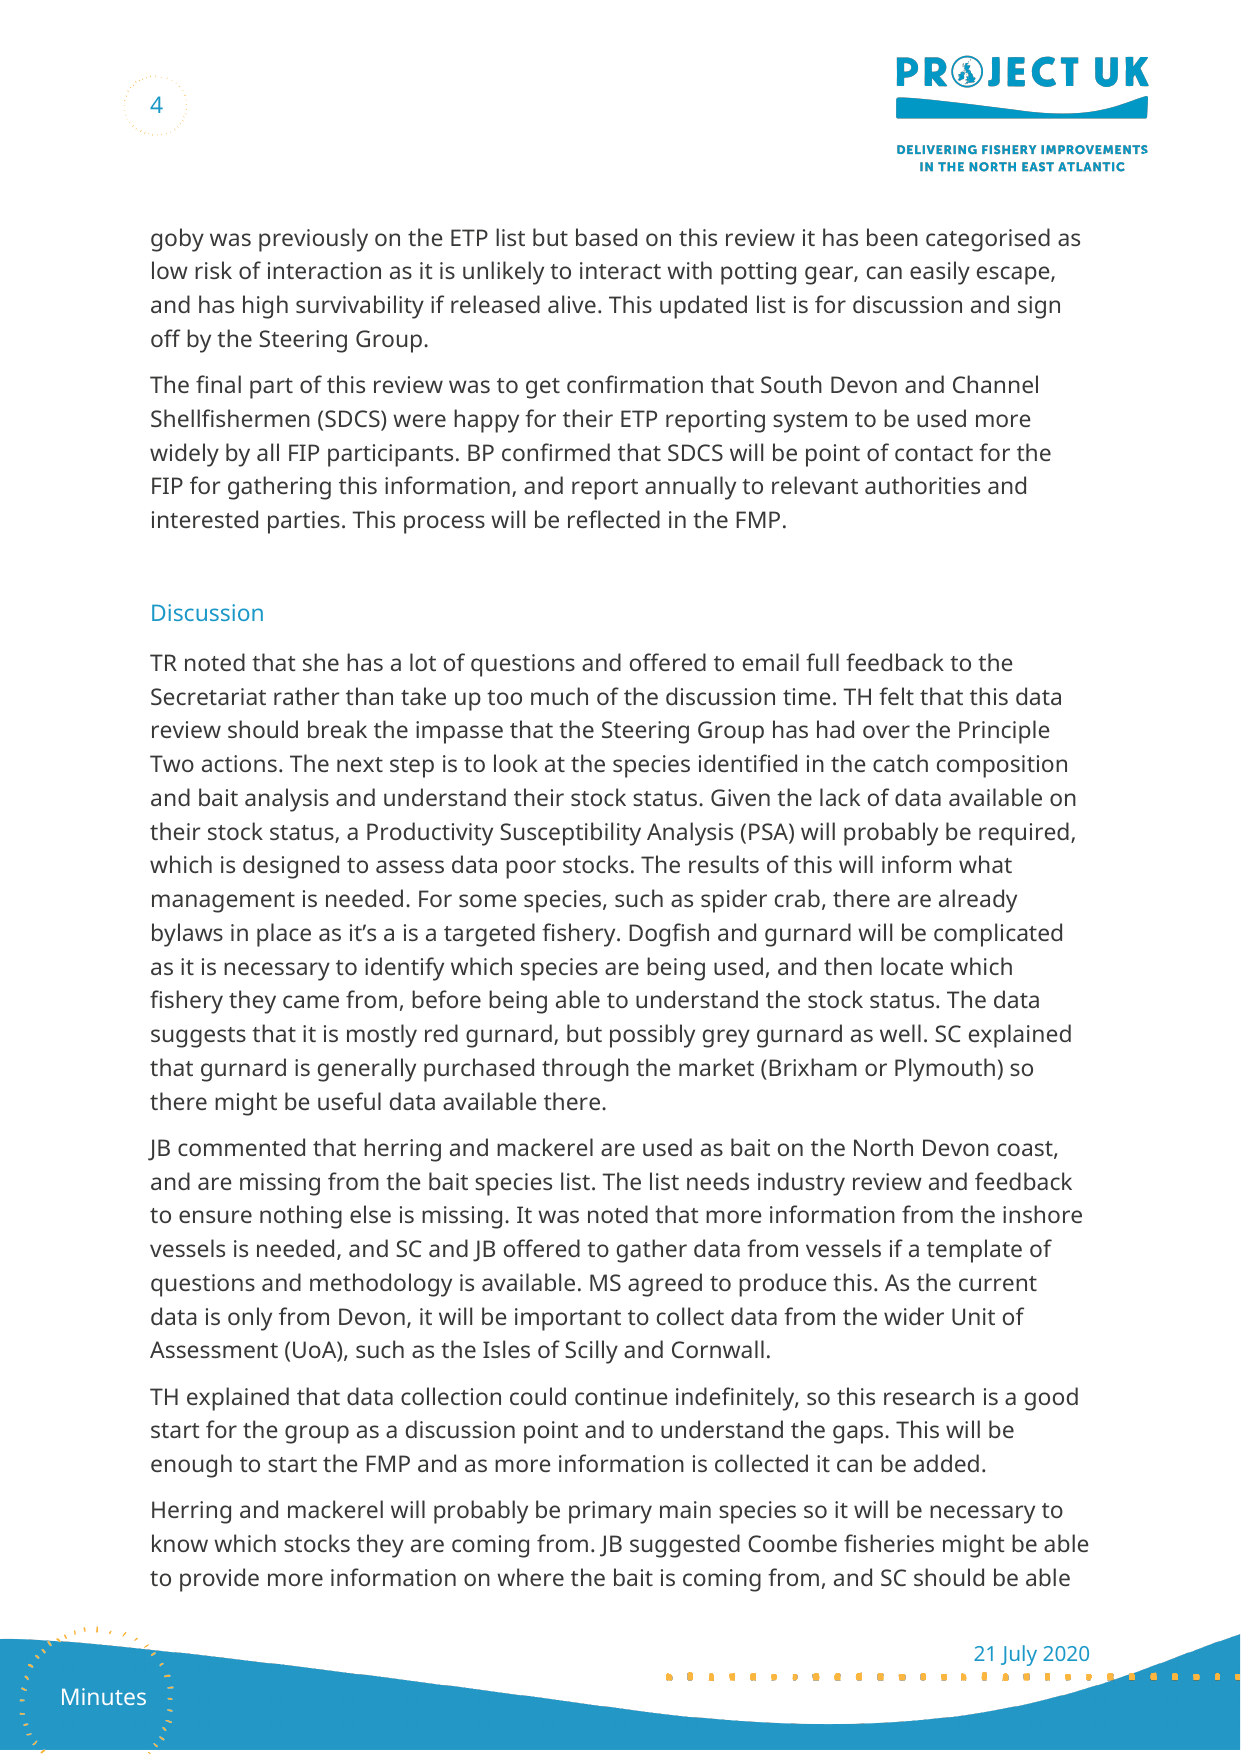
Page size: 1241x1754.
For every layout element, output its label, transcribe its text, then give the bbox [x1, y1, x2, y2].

picture [889, 48, 1153, 177]
picture [0, 1626, 1241, 1754]
text The final part of this review was to get confirmation that South Devon and Channel Shellfishermen (SDCS) were happy for their ETP reporting system to be used more widely by all FIP participants. BP confirmed that SDCS will be point of contact for the FIP for gathering this information, and report annually to relevant authorities and interested parties. This process will be reflected in the FMP. [150, 369, 1090, 535]
picture [123, 75, 188, 136]
text TH explained that data collection could continue indefinitely, so this research is a good start for the group as a discussion point and to understand the gaps. This will be enough to start the FMP and as more information is collected it can be added. [150, 1381, 1090, 1479]
text JB commented that herring and mackerel are used as bait on the North Devon coast, and are missing from the bait species list. The list needs industry review and feedback to ensure nothing else is missing. It was noted that more information from the inshore vessels is needed, and SC and JB offered to gather data from vessels if a template of questions and methodology is available. MS agreed to produce this. As the current data is only from Devon, it will be important to collect data from the wider Unit of Assessment (UoA), such as the Isles of Scilly and Cornwall. [150, 1132, 1090, 1366]
title Discussion [150, 596, 1090, 628]
text TR noted that she has a lot of questions and offered to email full feedback to the Secretariat rather than take up too much of the discussion time. TH felt that this data review should break the impasse that the Steering Group has had over the Principle Two actions. The next step is to look at the species identified in the catch composition and bait analysis and understand their stock status. Given the lack of data available on their stock status, a Productivity Susceptibility Analysis (PSA) will probably be required, which is designed to assess data poor stocks. The results of this will inform what management is needed. For some species, such as spider crab, there are already bylaws in place as it’s a is a targeted fishery. Dogfish and gurnard will be complicated as it is necessary to identify which species are being used, and then locate which fishery they came from, before being able to understand the stock status. The data suggests that it is mostly red gurnard, but possibly grey gurnard as well. SC explained that gurnard is generally purchased through the market (Brixham or Plymouth) so there might be useful data available there. [150, 647, 1090, 1117]
